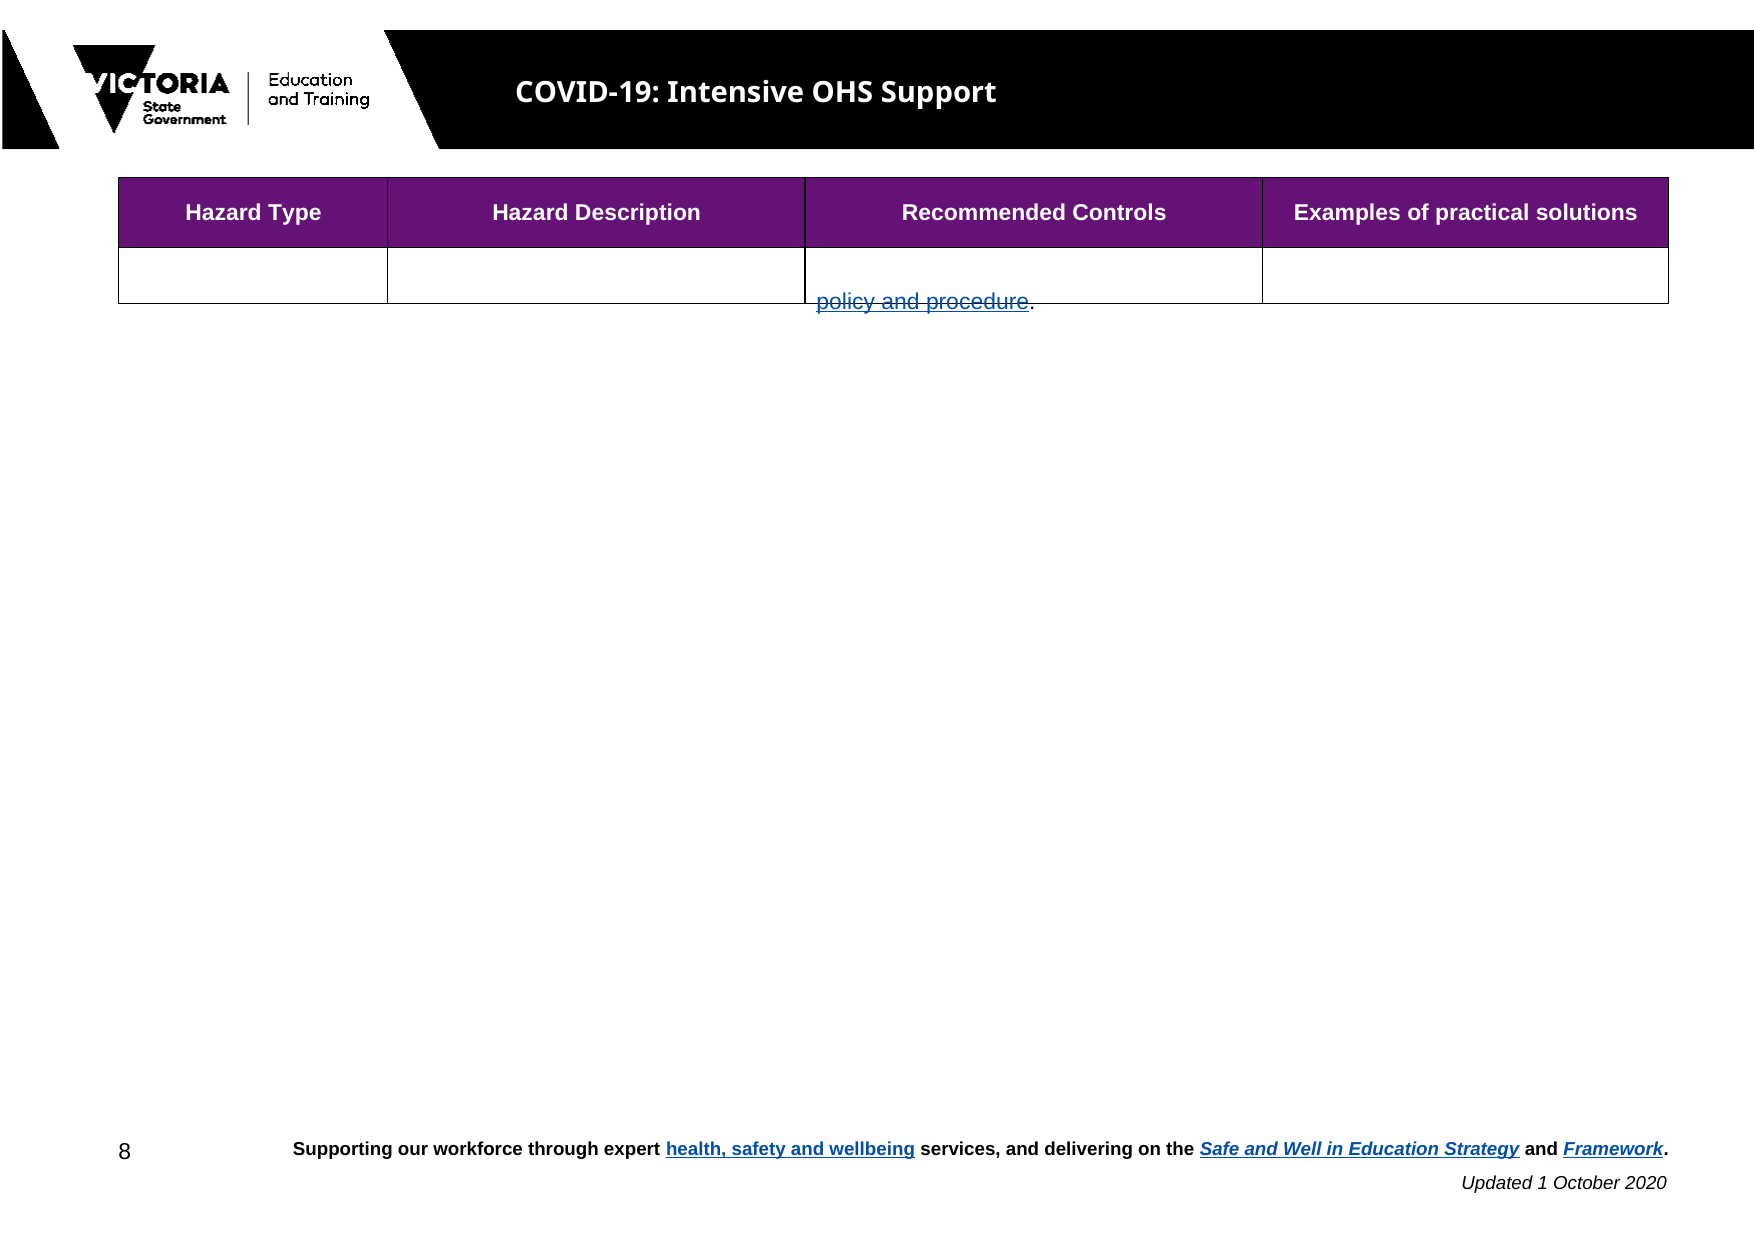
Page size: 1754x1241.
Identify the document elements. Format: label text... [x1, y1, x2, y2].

table_header Hazard Description [388, 178, 804, 247]
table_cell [388, 248, 804, 303]
table_header Examples of practical solutions [1263, 178, 1668, 247]
table_header Hazard Type [119, 178, 387, 247]
table_header Recommended Controls [806, 178, 1262, 247]
